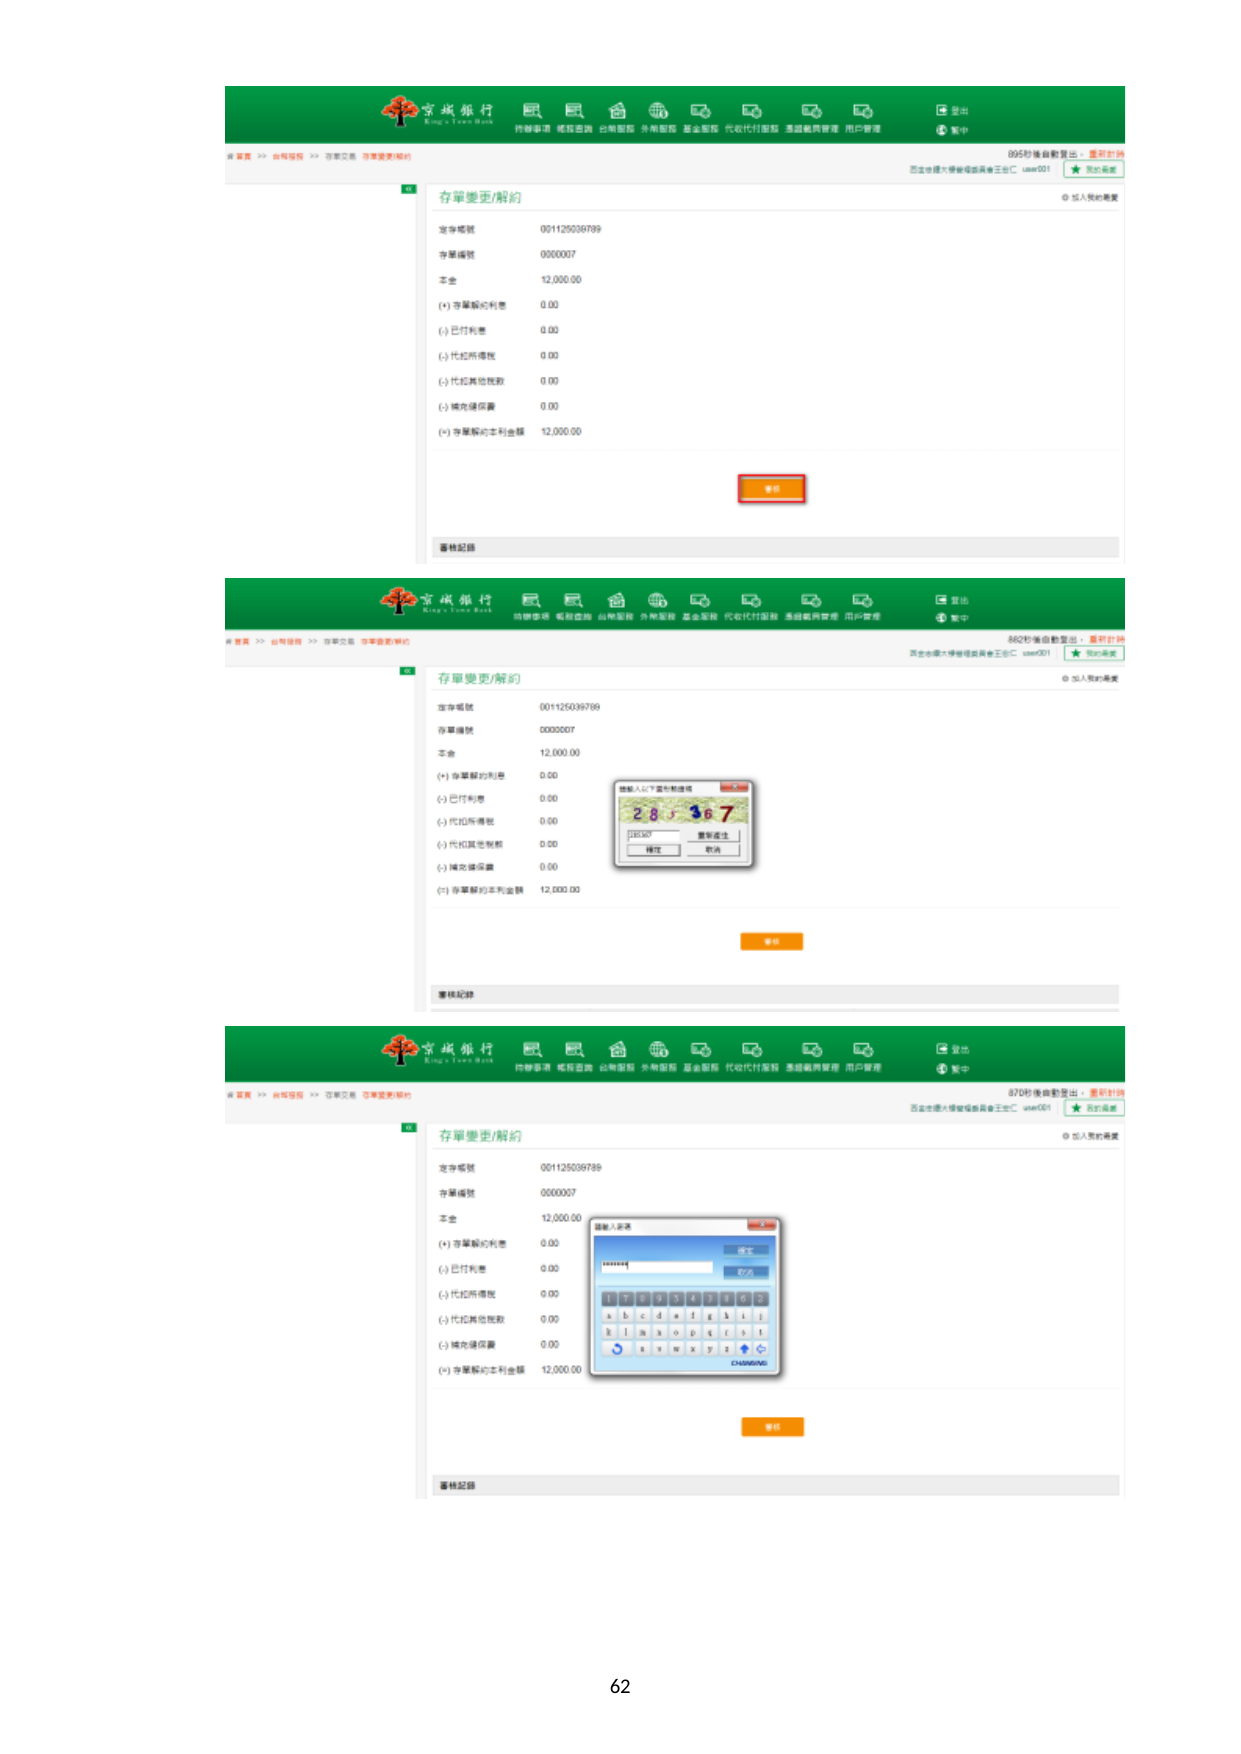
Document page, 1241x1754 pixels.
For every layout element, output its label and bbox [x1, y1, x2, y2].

picture [225, 1026, 1125, 1499]
picture [225, 578, 1125, 1012]
picture [225, 86, 1125, 564]
